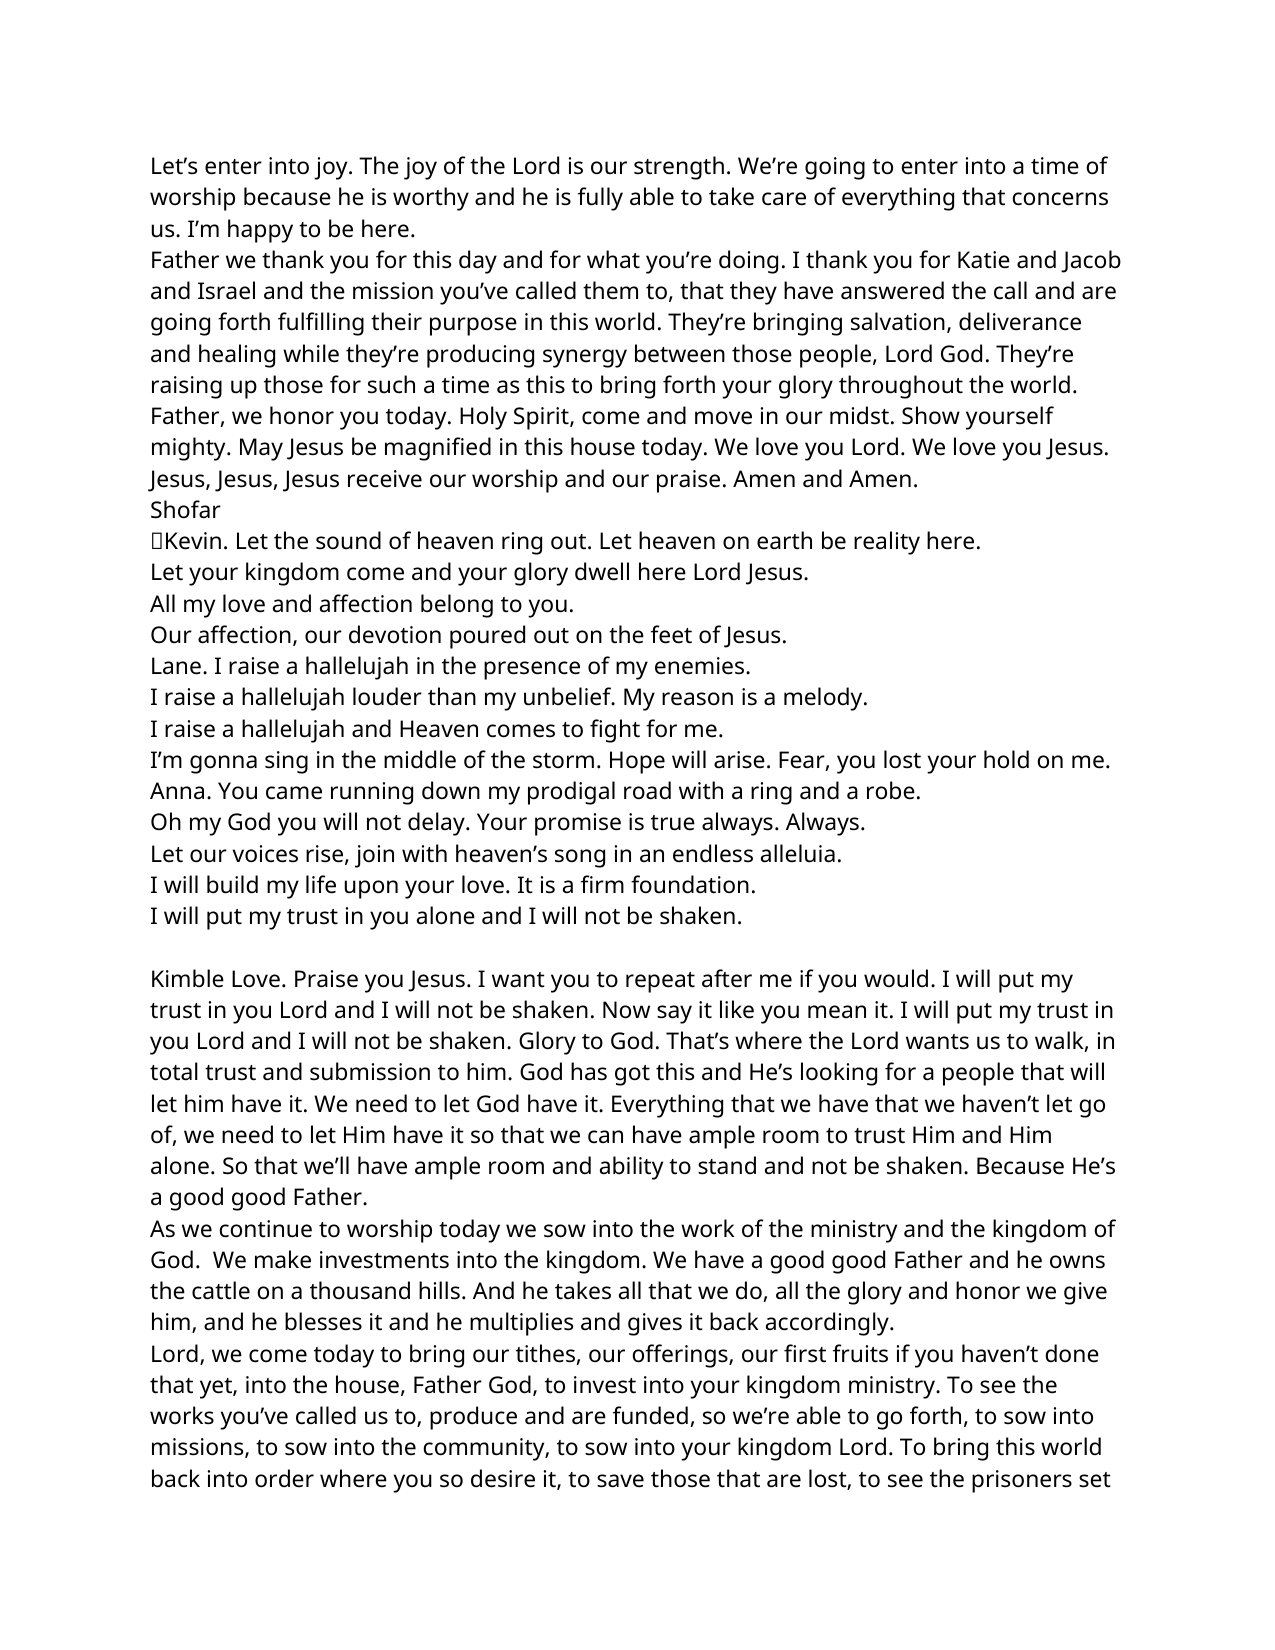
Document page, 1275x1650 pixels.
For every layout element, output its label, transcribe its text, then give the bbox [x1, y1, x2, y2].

text Kimble Love. Praise you Jesus. I want you to repeat after me if you would. I will put my trust in you Lord and I will not be shaken. Now say it like you mean it. I will put my trust in you Lord and I will not be shaken. Glory to God. That’s where the Lord wants us to walk, in total trust and submission to him. God has got this and He’s looking for a people that will let him have it. We need to let God have it. Everything that we have that we haven’t let go of, we need to let Him have it so that we can have ample room to trust Him and Him alone. So that we’ll have ample room and ability to stand and not be shaken. Because He’s a good good Father. [150, 962, 1125, 1212]
text Father we thank you for this day and for what you’re doing. I thank you for Katie and Jacob and Israel and the mission you’ve called them to, that they have answered the call and are going forth fulfilling their purpose in this world. They’re bringing salvation, deliverance and healing while they’re producing synergy between those people, Lord God. They’re raising up those for such a time as this to bring forth your glory throughout the world. [150, 244, 1125, 400]
text I will build my life upon your love. It is a firm foundation. [150, 869, 1125, 900]
text Let our voices rise, join with heaven’s song in an endless alleluia. [150, 837, 1125, 869]
text Oh my God you will not delay. Your promise is true always. Always. [150, 806, 1125, 837]
text I’m gonna sing in the middle of the storm. Hope will arise. Fear, you lost your hold on me. [150, 744, 1125, 775]
text Shofar [150, 494, 1125, 525]
text Anna. You came running down my prodigal road with a ring and a robe. [150, 775, 1125, 806]
text I raise a hallelujah and Heaven comes to fight for me. [150, 712, 1125, 744]
text All my love and affection belong to you. [150, 587, 1125, 619]
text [150, 1337, 1125, 1494]
text Let’s enter into joy. The joy of the Lord is our strength. We’re going to enter into a time of worship because he is worthy and he is fully able to take care of everything that concerns us. I’m happy to be here. [150, 150, 1125, 244]
text I will put my trust in you alone and I will not be shaken. [150, 900, 1125, 931]
text Lane. I raise a hallelujah in the presence of my enemies. [150, 650, 1125, 681]
text Our affection, our devotion poured out on the feet of Jesus. [150, 619, 1125, 650]
text Father, we honor you today. Holy Spirit, come and move in our midst. Show yourself mighty. May Jesus be magnified in this house today. We love you Lord. We love you Jesus. Jesus, Jesus, Jesus receive our worship and our praise. Amen and Amen. [150, 400, 1125, 494]
text Let your kingdom come and your glory dwell here Lord Jesus. [150, 556, 1125, 587]
text 🎶Kevin. Let the sound of heaven ring out. Let heaven on earth be reality here. [150, 525, 1125, 556]
text As we continue to worship today we sow into the work of the ministry and the kingdom of God. We make investments into the kingdom. We have a good good Father and he owns the cattle on a thousand hills. And he takes all that we do, all the glory and honor we give him, and he blesses it and he multiplies and gives it back accordingly. [150, 1212, 1125, 1337]
text I raise a hallelujah louder than my unbelief. My reason is a melody. [150, 681, 1125, 712]
